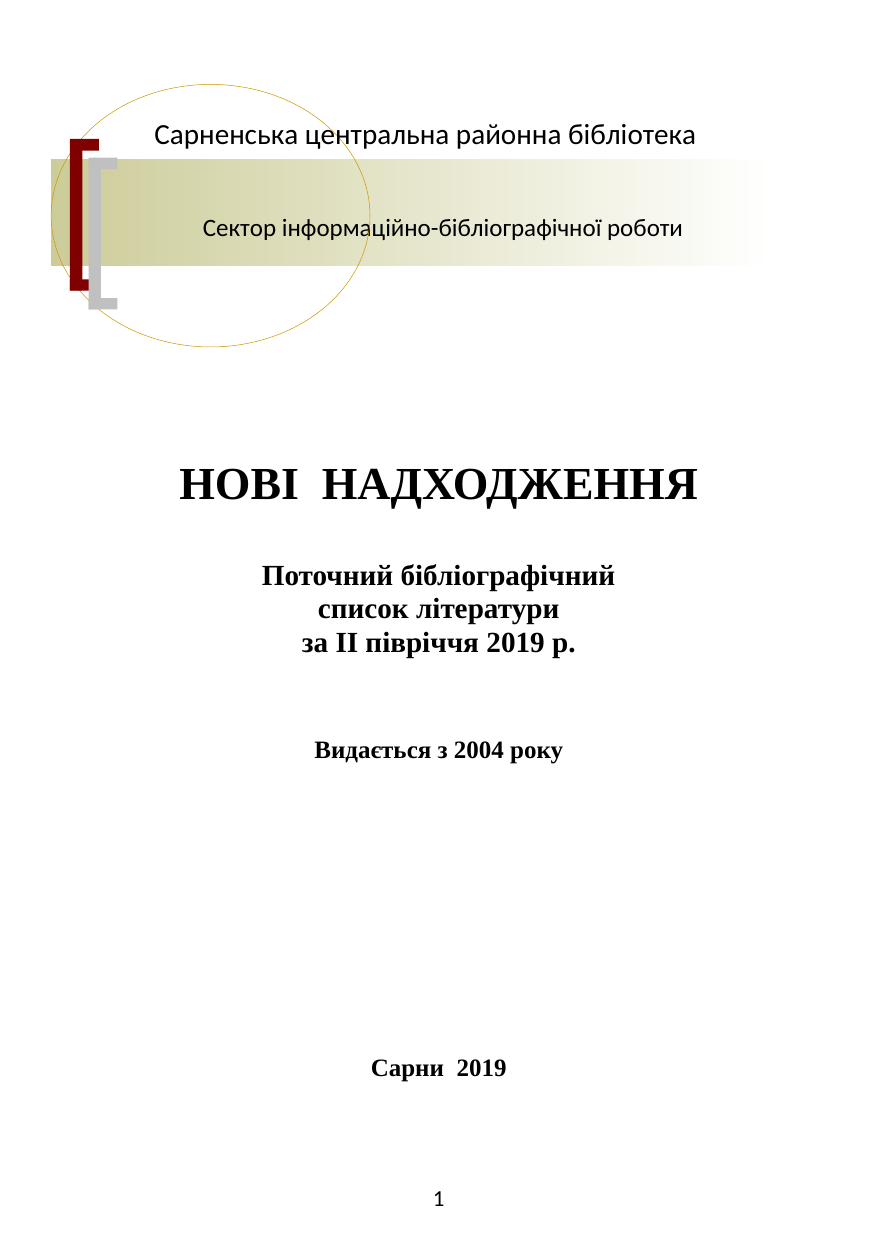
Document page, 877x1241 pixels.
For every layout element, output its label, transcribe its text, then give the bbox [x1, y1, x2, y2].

text список літератури [89, 591, 788, 625]
text за IІ півріччя 2019 р. [89, 625, 788, 658]
text Сарни 2019 [89, 1053, 788, 1081]
text НОВІ НАДХОДЖЕННЯ [89, 457, 788, 509]
text Видається з 2004 року [89, 735, 788, 764]
text Поточний бібліографічний [89, 558, 788, 591]
